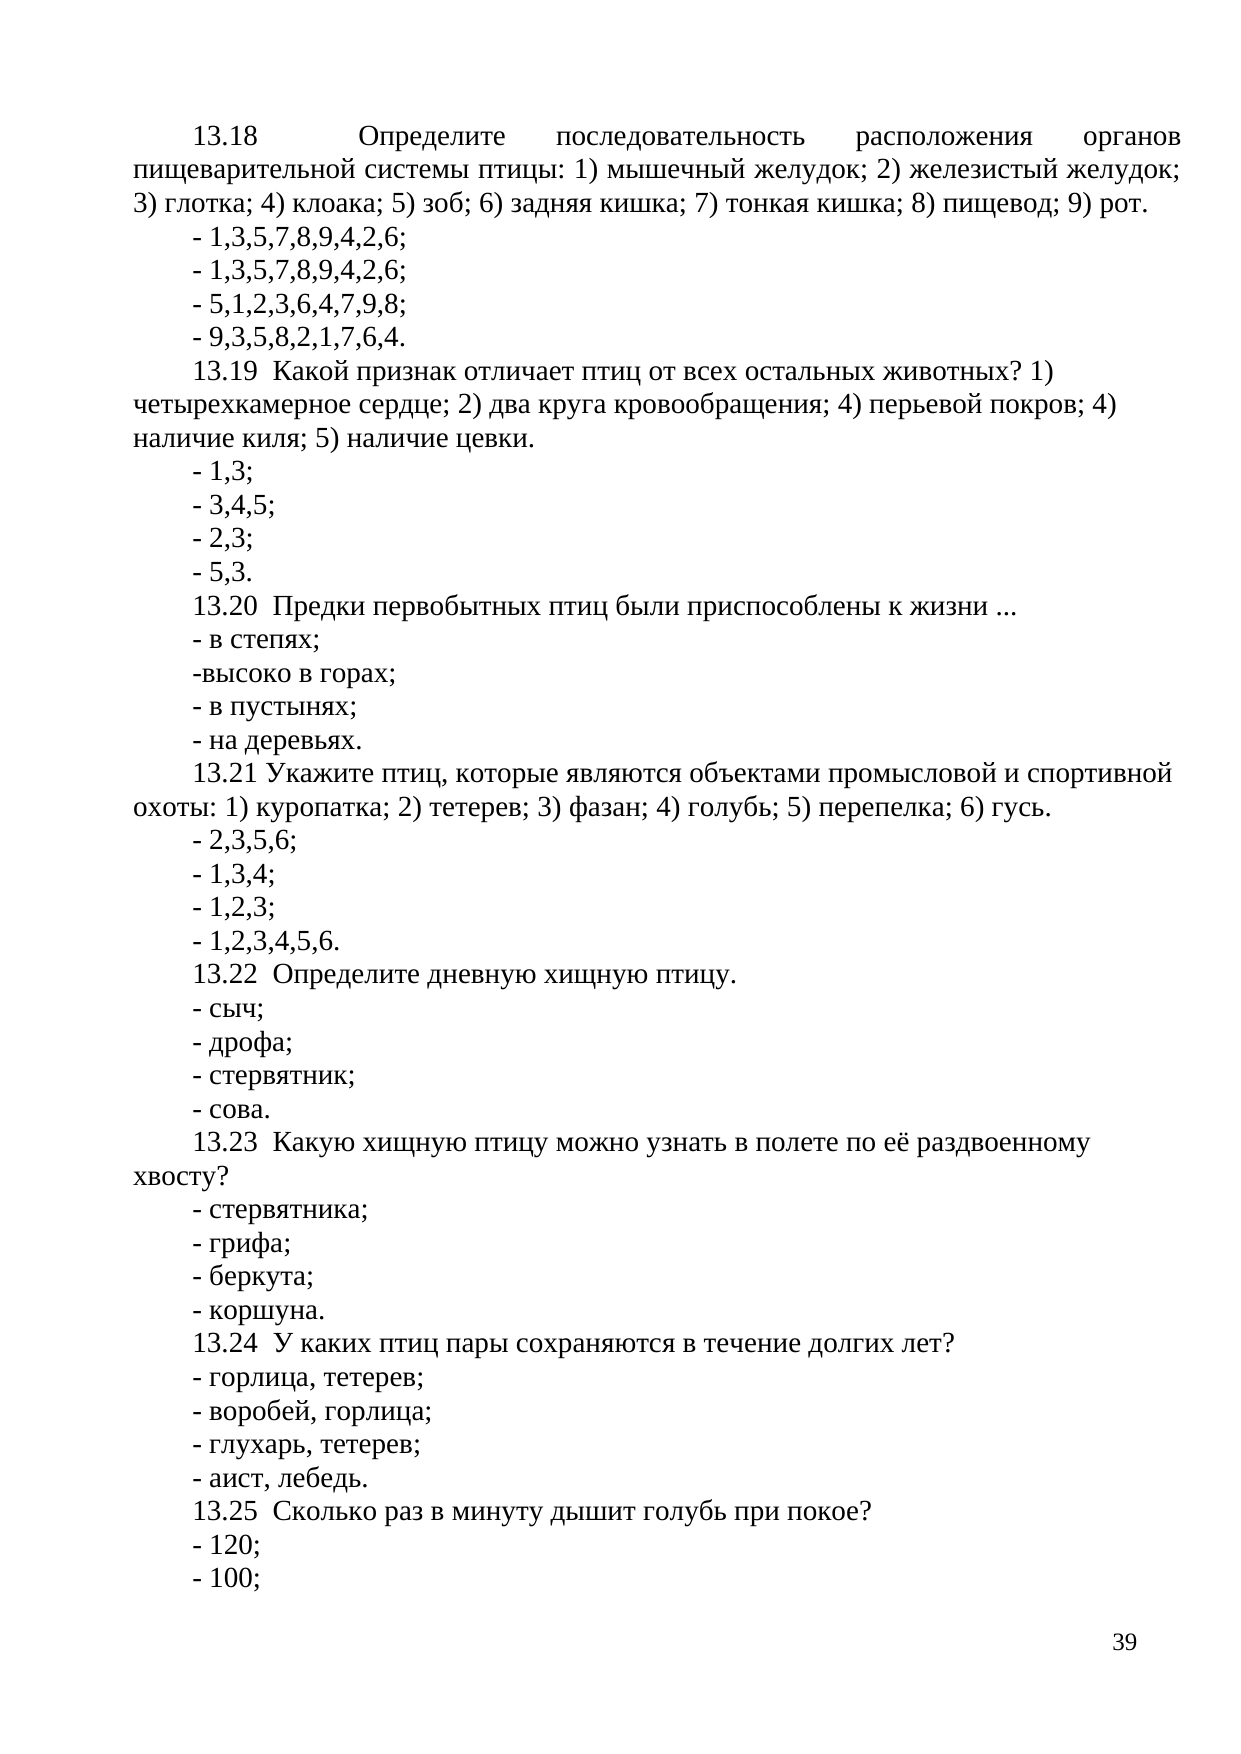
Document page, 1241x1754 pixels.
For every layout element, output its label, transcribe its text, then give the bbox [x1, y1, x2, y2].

list - 2,3; [133, 521, 1181, 554]
list 13.19 Какой признак отличает птиц от всех остальных животных? 1) четырехкамерное сердце; 2) два круга кровообращения; 4) перьевой покров; 4) наличие киля; 5) наличие цевки. [133, 353, 1181, 453]
list - 1,2,3,4,5,6. [133, 923, 1181, 957]
list - беркута; [133, 1258, 1181, 1292]
list - в пустынях; [133, 688, 1181, 722]
list - 5,1,2,3,6,4,7,9,8; [133, 286, 1181, 319]
list - 100; [133, 1560, 1181, 1594]
list 13.24 У каких птиц пары сохраняются в течение долгих лет? [133, 1326, 1181, 1359]
list - 1,3,4; [133, 856, 1181, 889]
list - аист, лебедь. [133, 1460, 1181, 1493]
list - стервятника; [133, 1191, 1181, 1225]
list -высоко в горах; [133, 655, 1181, 688]
list - 1,2,3; [133, 889, 1181, 923]
list 13.18 Определите последовательность расположения органов пищеварительной системы птицы: 1) мышечный желудок; 2) железистый желудок; 3) глотка; 4) клоака; 5) зоб; 6) задняя кишка; 7) тонкая кишка; 8) пищевод; 9) рот. [133, 118, 1181, 219]
list - на деревьях. [133, 722, 1181, 755]
list - глухарь, тетерев; [133, 1426, 1181, 1460]
list - грифа; [133, 1225, 1181, 1258]
list - 3,4,5; [133, 487, 1181, 521]
list - 1,3; [133, 453, 1181, 487]
list 13.21 Укажите птиц, которые являются объектами промысловой и спортивной охоты: 1) куропатка; 2) тетерев; 3) фазан; 4) голубь; 5) перепелка; 6) гусь. [133, 755, 1181, 822]
list 13.25 Сколько раз в минуту дышит голубь при покое? [133, 1493, 1181, 1527]
list - стервятник; [133, 1057, 1181, 1091]
list - горлица, тетерев; [133, 1359, 1181, 1393]
list - 5,3. [133, 554, 1181, 588]
list - коршуна. [133, 1292, 1181, 1326]
list - сова. [133, 1091, 1181, 1124]
list - 2,3,5,6; [133, 822, 1181, 856]
list 13.22 Определите дневную хищную птицу. [133, 957, 1181, 990]
list 13.23 Какую хищную птицу можно узнать в полете по её раздвоенному хвосту? [133, 1124, 1181, 1191]
list 13.20 Предки первобытных птиц были приспособлены к жизни ... [133, 588, 1181, 621]
list - дрофа; [133, 1024, 1181, 1057]
list - 1,3,5,7,8,9,4,2,6; [133, 219, 1181, 252]
list - в степях; [133, 621, 1181, 655]
list - 120; [133, 1527, 1181, 1560]
list - воробей, горлица; [133, 1393, 1181, 1426]
list - 9,3,5,8,2,1,7,6,4. [133, 319, 1181, 353]
list - сыч; [133, 990, 1181, 1024]
list - 1,3,5,7,8,9,4,2,6; [133, 252, 1181, 286]
